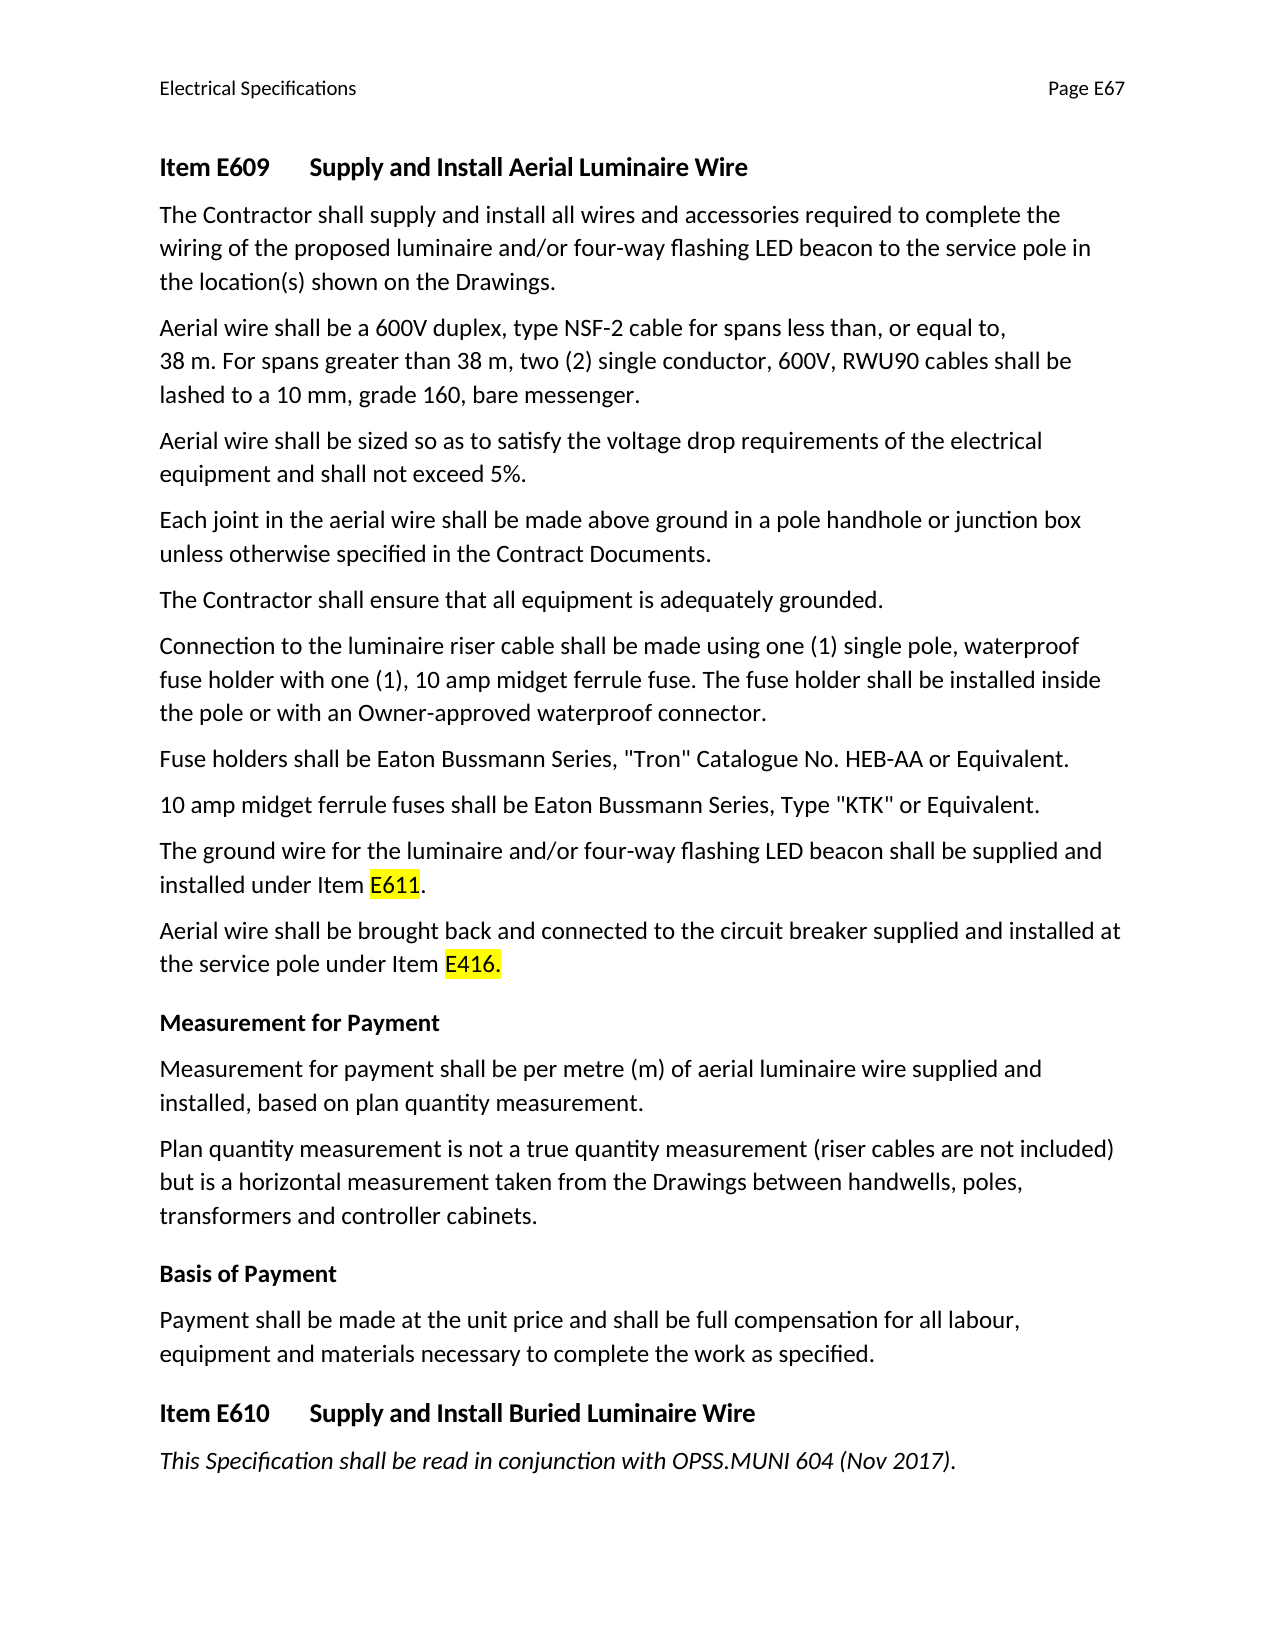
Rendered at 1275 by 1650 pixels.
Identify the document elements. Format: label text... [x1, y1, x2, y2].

text Item E609 Supply and Install Aerial Luminaire Wire [159, 150, 1125, 183]
text Connection to the luminaire riser cable shall be made using one (1) single pole, waterproof fuse holder with one (1), 10 amp midget ferrule fuse. The fuse holder shall be installed inside the pole or with an Owner-approved waterproof connector. [159, 630, 1125, 728]
text Fuse holders shall be Eaton Bussmann Series, "Tron" Catalogue No. HEB-AA or Equivalent. [159, 743, 1125, 774]
text Aerial wire shall be sized so as to satisfy the voltage drop requirements of the electrical equipment and shall not exceed 5%. [159, 425, 1125, 489]
text Aerial wire shall be a 600V duplex, type NSF-2 cable for spans less than, or equal to, 38 m. For spans greater than 38 m, two (2) single conductor, 600V, RWU90 cables shall be lashed to a 10 mm, grade 160, bare messenger. [159, 312, 1125, 409]
text Plan quantity measurement is not a true quantity measurement (riser cables are not included) but is a horizontal measurement taken from the Drawings between handwells, poles, transformers and controller cabinets. [159, 1133, 1125, 1230]
text The ground wire for the luminaire and/or four-way flashing LED beacon shall be supplied and installed under Item E611. [159, 835, 1125, 899]
text This Specification shall be read in conjunction with OPSS.MUNI 604 (Nov 2017). [159, 1445, 1125, 1476]
text Aerial wire shall be brought back and connected to the circuit breaker supplied and installed at the service pole under Item E416. [159, 915, 1125, 979]
text The Contractor shall supply and install all wires and accessories required to complete the wiring of the proposed luminaire and/or four-way flashing LED beacon to the service pole in the location(s) shown on the Drawings. [159, 199, 1125, 296]
subtitle Basis of Payment [159, 1258, 1125, 1289]
text Payment shall be made at the unit price and shall be full compensation for all labour, equipment and materials necessary to complete the work as specified. [159, 1304, 1125, 1368]
text Item E610 Supply and Install Buried Luminaire Wire [159, 1396, 1125, 1429]
text 10 amp midget ferrule fuses shall be Eaton Bussmann Series, Type "KTK" or Equivalent. [159, 789, 1125, 820]
subtitle Measurement for Payment [159, 1007, 1125, 1038]
text The Contractor shall ensure that all equipment is adequately grounded. [159, 584, 1125, 615]
text Each joint in the aerial wire shall be made above ground in a pole handhole or junction box unless otherwise specified in the Contract Documents. [159, 504, 1125, 569]
text Measurement for payment shall be per metre (m) of aerial luminaire wire supplied and installed, based on plan quantity measurement. [159, 1053, 1125, 1117]
